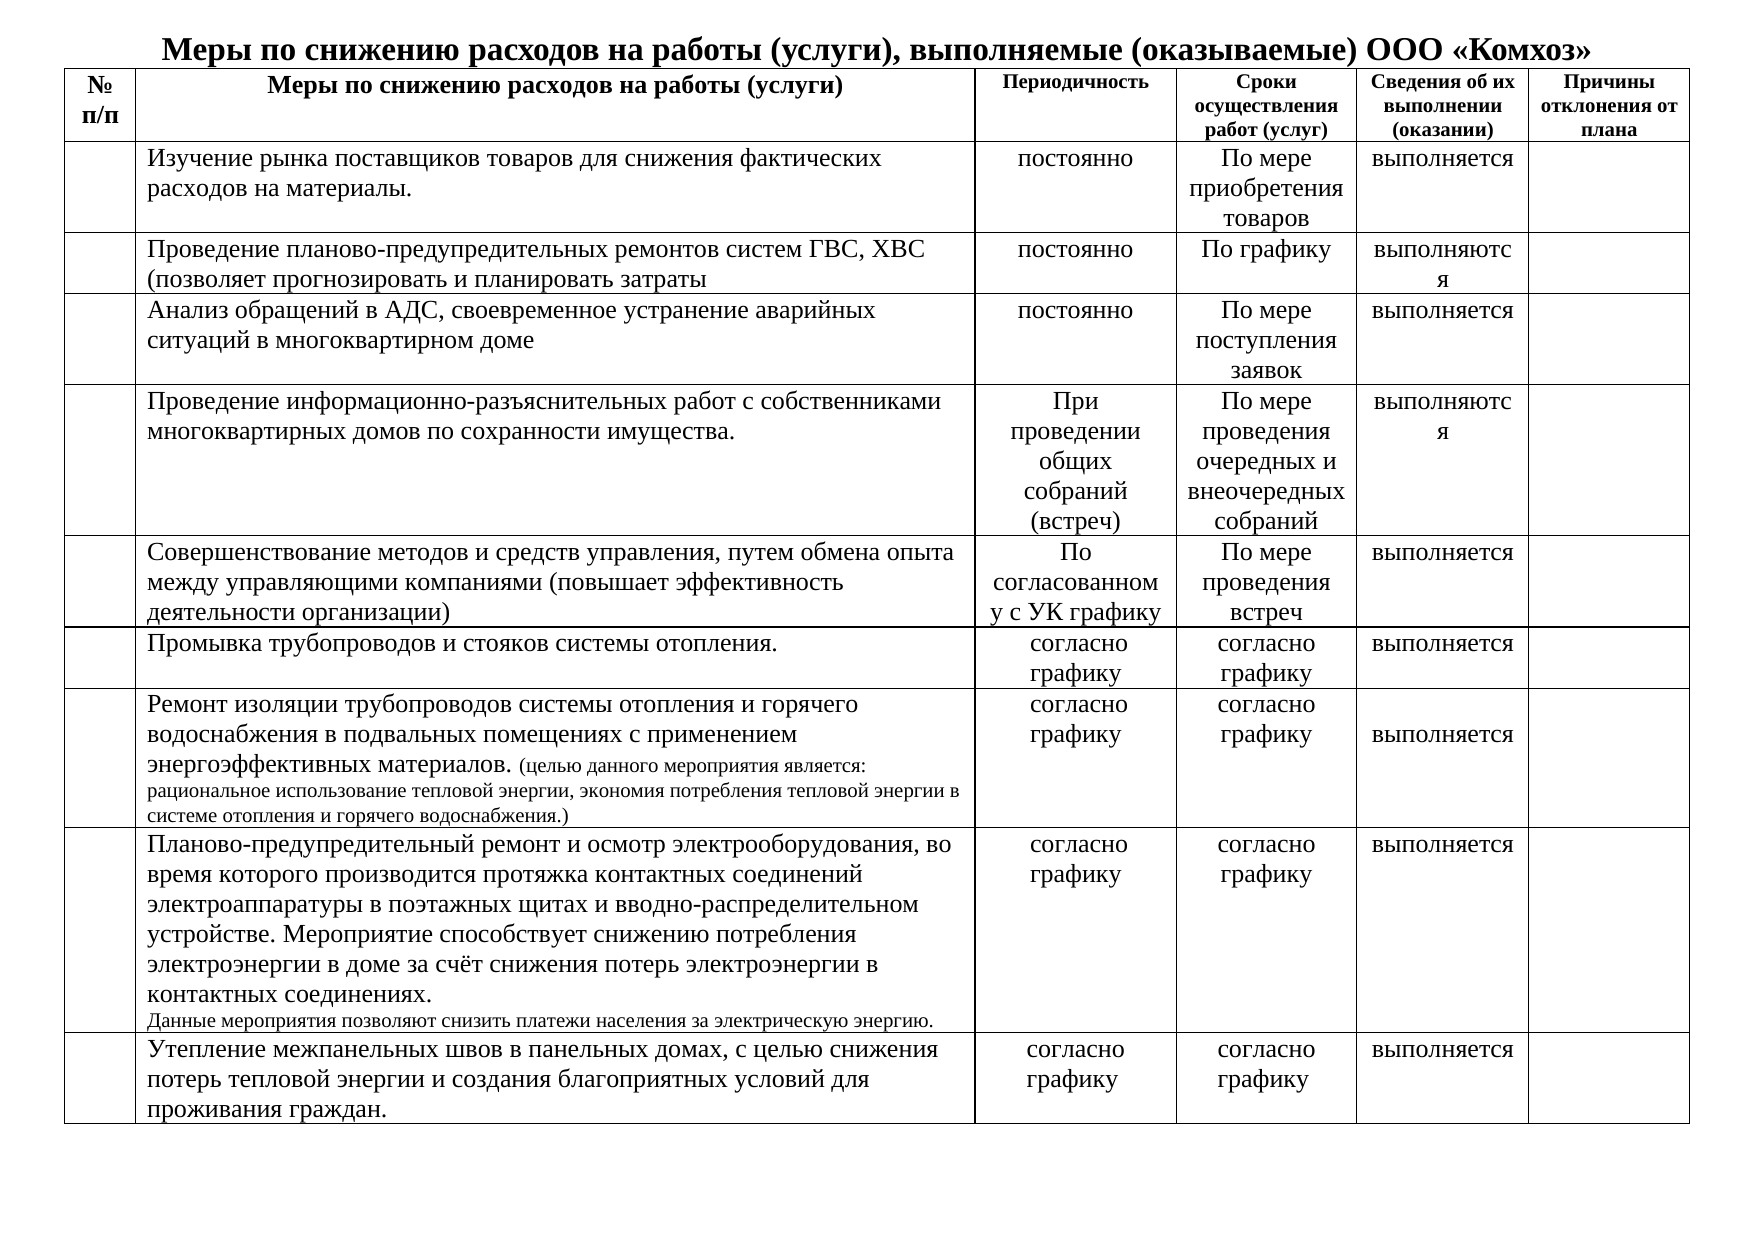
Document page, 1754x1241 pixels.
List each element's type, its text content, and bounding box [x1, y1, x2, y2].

table_cell Утепление межпанельных швов в панельных домах, с целью снижения потерь тепловой энергии и создания благоприятных условий для проживания граждан. [136, 1033, 974, 1123]
table_cell [65, 1033, 135, 1123]
table_cell По мере проведения встреч [1177, 536, 1356, 626]
table_cell согласно графику [976, 689, 1176, 827]
table_cell Изучение рынка поставщиков товаров для снижения фактических расходов на материалы. [136, 142, 974, 232]
table_header Меры по снижению расходов на работы (услуги) [136, 69, 974, 141]
table_cell [65, 385, 135, 535]
table_cell По мере проведения очередных и внеочередных собраний [1177, 385, 1356, 535]
table_cell По мере приобретения товаров [1177, 142, 1356, 232]
table_cell [1529, 828, 1689, 1032]
table_header Сроки осуществления работ (услуг) [1177, 69, 1356, 141]
table_cell постоянно [976, 142, 1176, 232]
table_cell [65, 689, 135, 827]
table_cell выполняются [1357, 385, 1528, 535]
table_cell [1529, 294, 1689, 384]
table_cell Совершенствование методов и средств управления, путем обмена опыта между управляющими компаниями (повышает эффективность деятельности организации) [136, 536, 974, 626]
table_cell По графику [1177, 233, 1356, 293]
table_cell [1529, 385, 1689, 535]
text Меры по снижению расходов на работы (услуги), выполняемые (оказываемые) ООО «Комхоз» [29, 29, 1724, 68]
table_cell выполняется [1357, 142, 1528, 232]
table_cell постоянно [976, 233, 1176, 293]
table_cell При проведении общих собраний (встреч) [976, 385, 1176, 535]
table_cell [1529, 689, 1689, 827]
table_cell согласно графику [1177, 689, 1356, 827]
table_cell [65, 628, 135, 687]
table_cell выполняется [1357, 628, 1528, 687]
table_cell [1529, 233, 1689, 293]
table_cell Планово-предупредительный ремонт и осмотр электрооборудования, во время которого производится протяжка контактных соединений электроаппаратуры в поэтажных щитах и вводно-распределительном устройстве. Мероприятие способствует снижению потребления электроэнергии в доме за счёт снижения потерь электроэнергии в контактных соединениях. Данные мероприятия позволяют снизить платежи населения за электрическую энергию. [136, 828, 974, 1032]
table_header Причины отклонения от плана [1529, 69, 1689, 141]
table_cell [1529, 536, 1689, 626]
table_cell выполняется [1357, 1033, 1528, 1123]
table_cell [65, 536, 135, 626]
table_cell согласно графику [976, 1033, 1176, 1123]
table_cell Ремонт изоляции трубопроводов системы отопления и горячего водоснабжения в подвальных помещениях с применением энергоэффективных материалов. (целью данного мероприятия является: рациональное использование тепловой энергии, экономия потребления тепловой энергии в системе отопления и горячего водоснабжения.) [136, 689, 974, 827]
table_cell [1529, 628, 1689, 687]
table_cell выполняется [1357, 689, 1528, 827]
table_cell [65, 828, 135, 1032]
table_cell согласно графику [1177, 628, 1356, 687]
table_header № п/п [65, 69, 135, 141]
table_cell выполняется [1357, 828, 1528, 1032]
table_cell согласно графику [976, 828, 1176, 1032]
table_cell постоянно [976, 294, 1176, 384]
table_cell выполняется [1357, 536, 1528, 626]
table_cell Проведение планово-предупредительных ремонтов систем ГВС, ХВС (позволяет прогнозировать и планировать затраты [136, 233, 974, 293]
table_cell согласно графику [976, 628, 1176, 687]
table_cell Анализ обращений в АДС, своевременное устранение аварийных ситуаций в многоквартирном доме [136, 294, 974, 384]
table_cell выполняются [1357, 233, 1528, 293]
table_header Периодичность [976, 69, 1176, 141]
table_cell [65, 142, 135, 232]
table_cell Промывка трубопроводов и стояков системы отопления. [136, 628, 974, 687]
table_cell Проведение информационно-разъяснительных работ с собственниками многоквартирных домов по сохранности имущества. [136, 385, 974, 535]
table_cell [65, 233, 135, 293]
table_cell согласно графику [1177, 828, 1356, 1032]
table_header Сведения об их выполнении (оказании) [1357, 69, 1528, 141]
table_cell выполняется [1357, 294, 1528, 384]
table_cell согласно графику [1177, 1033, 1356, 1123]
table_cell [1529, 142, 1689, 232]
table_cell По согласованному с УК графику [976, 536, 1176, 626]
table_cell По мере поступления заявок [1177, 294, 1356, 384]
table_cell [65, 294, 135, 384]
table_cell [1529, 1033, 1689, 1123]
